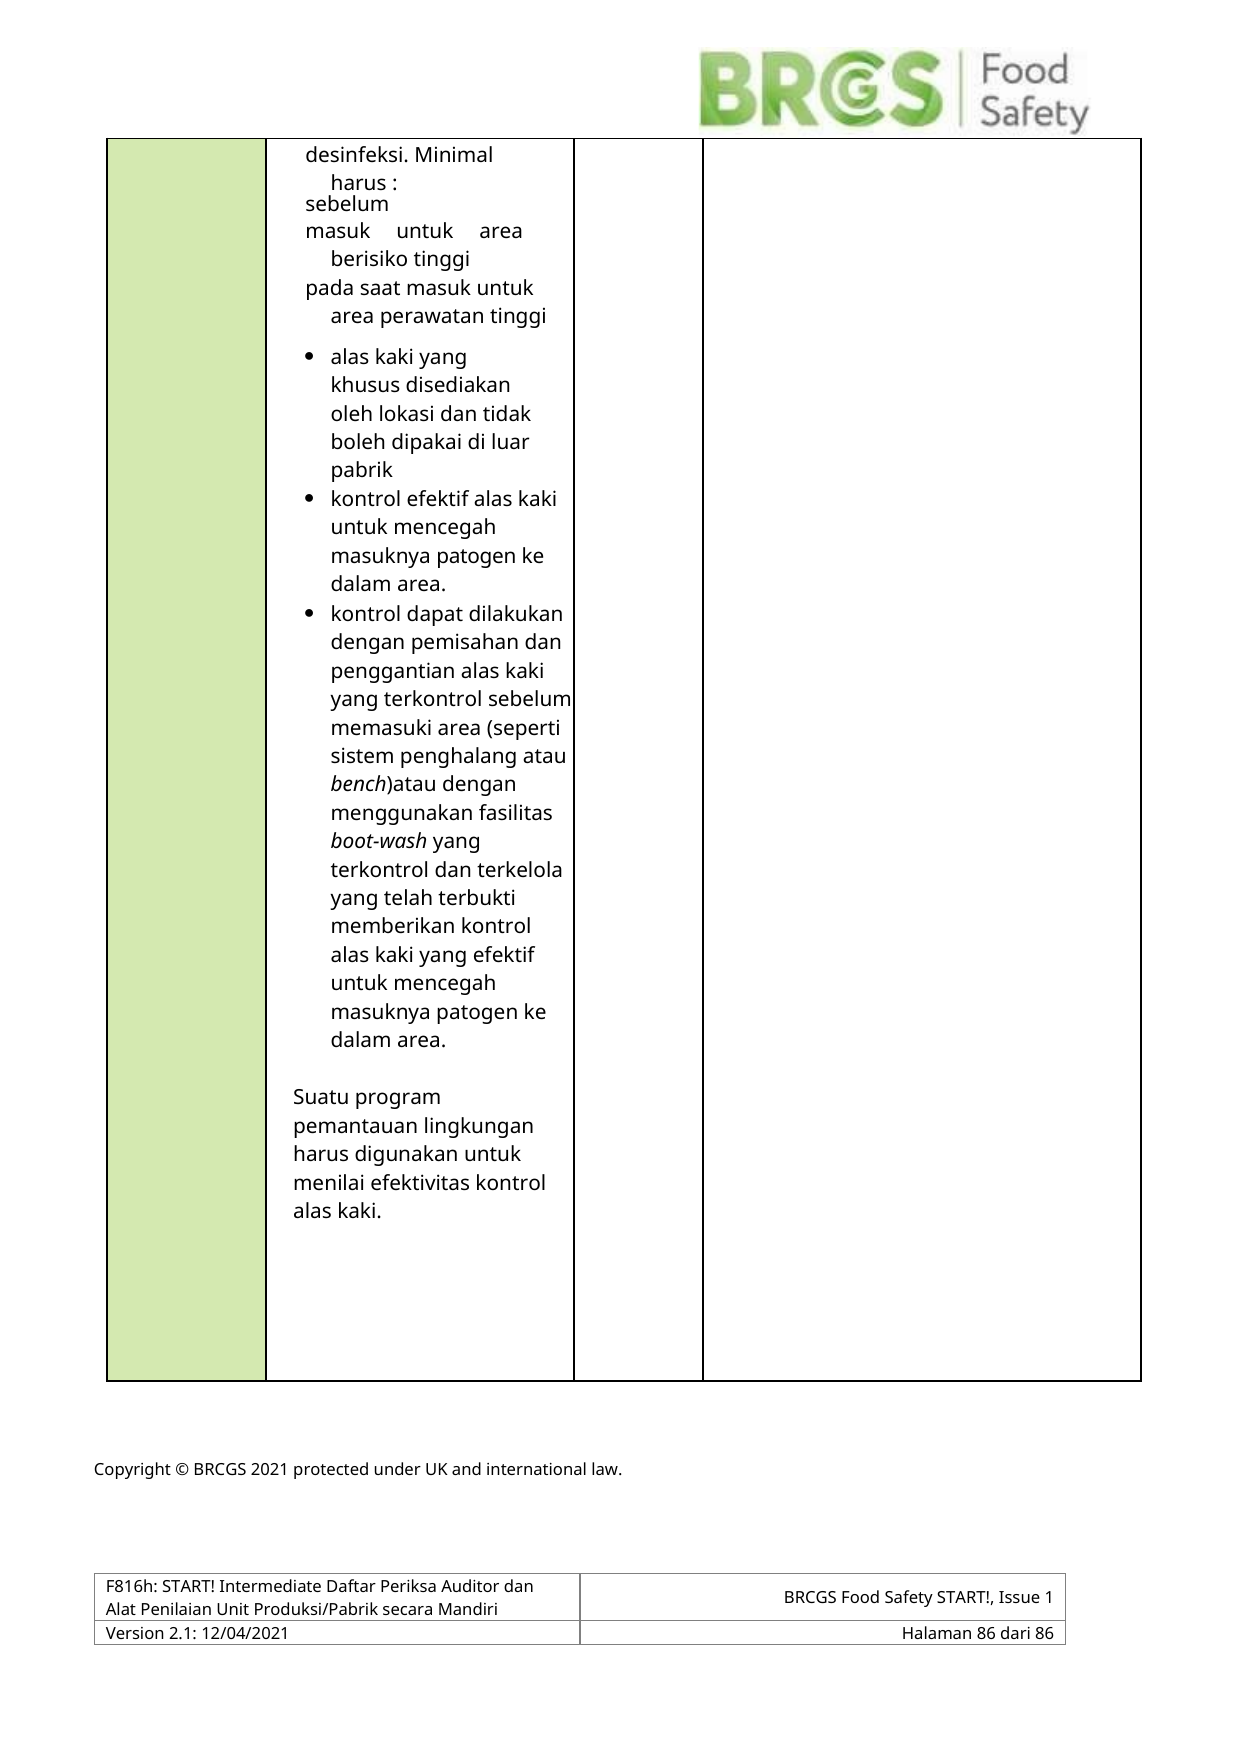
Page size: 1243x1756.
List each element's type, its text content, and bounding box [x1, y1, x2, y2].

table_cell [575, 139, 702, 1380]
text Copyright © BRCGS 2021 protected under UK and international law. [94, 1458, 1159, 1480]
table_cell [704, 139, 1140, 1380]
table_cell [267, 139, 573, 1380]
picture [698, 47, 1092, 138]
table_cell [108, 139, 265, 1380]
